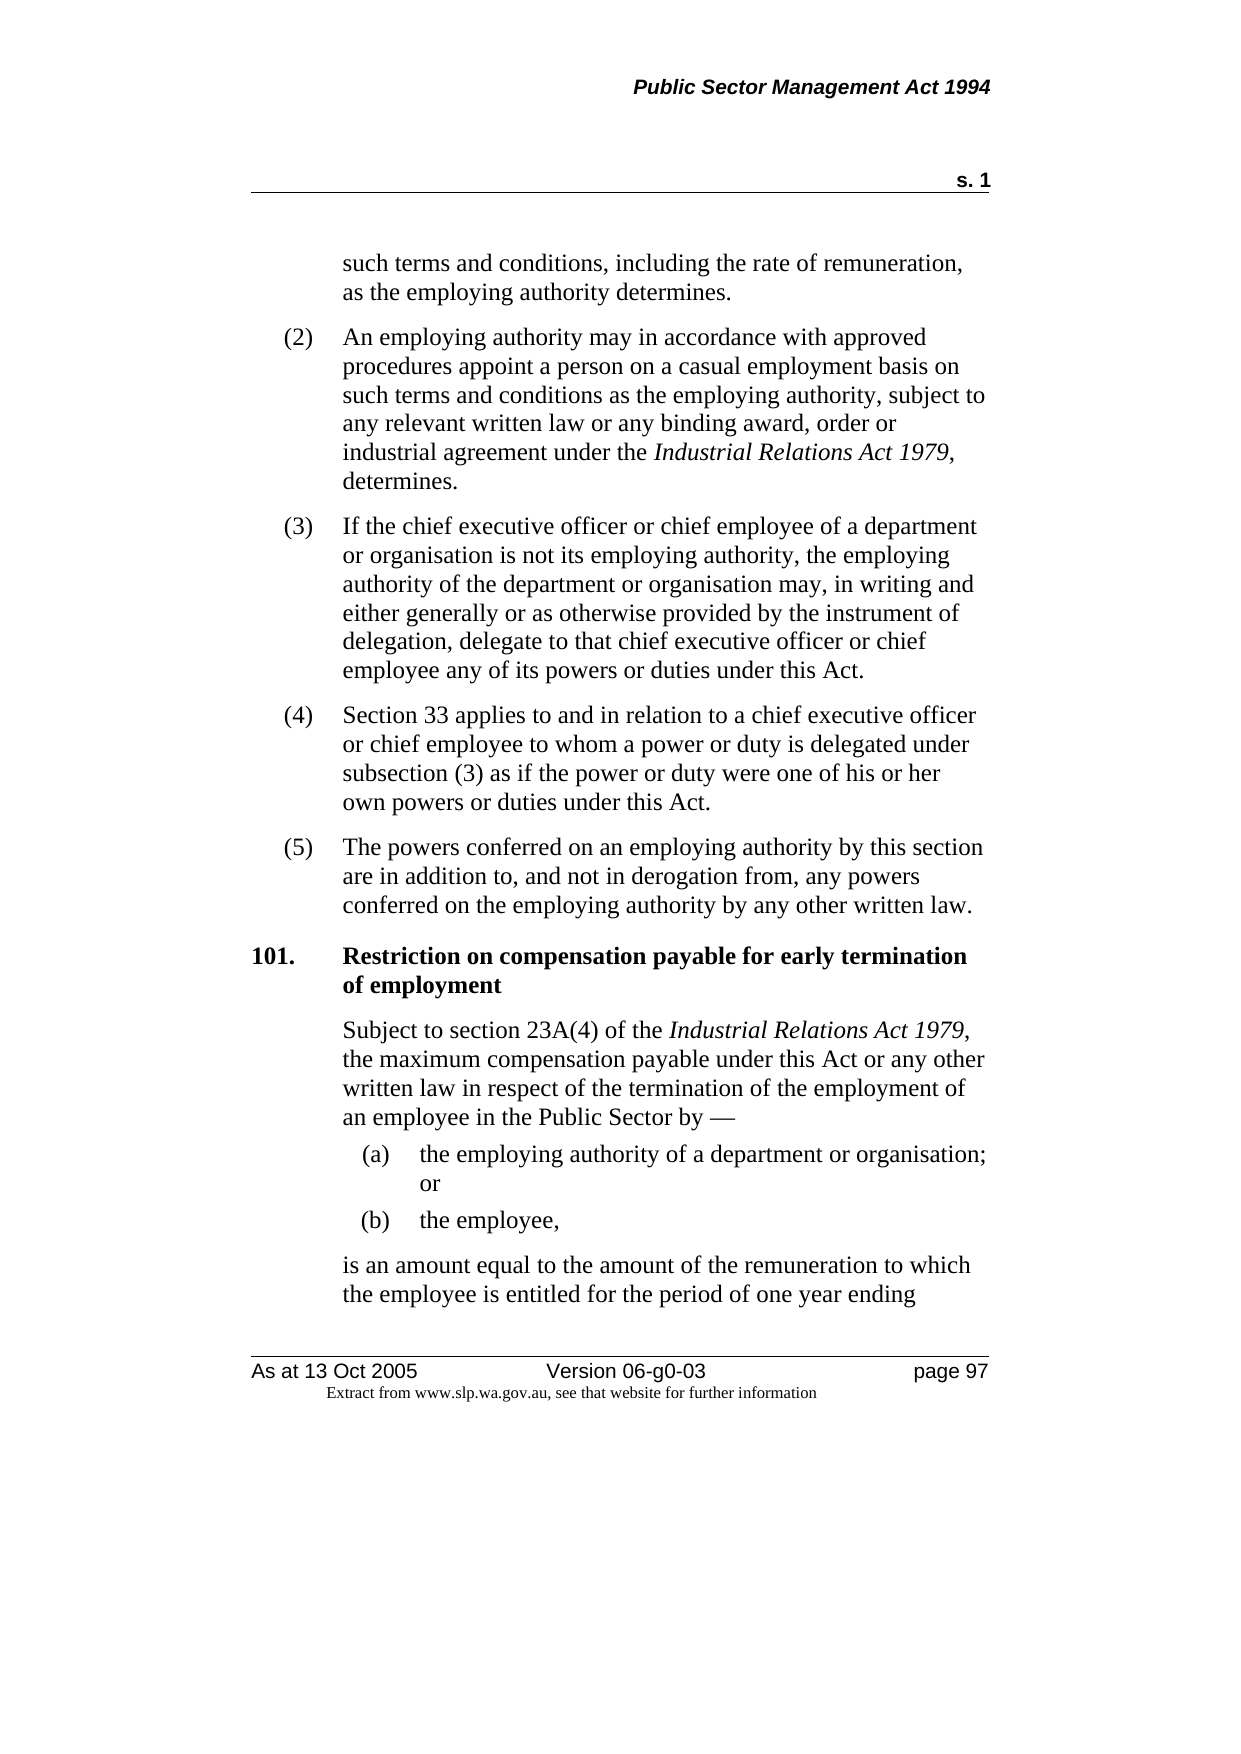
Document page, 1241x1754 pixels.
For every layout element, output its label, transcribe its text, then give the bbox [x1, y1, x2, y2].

text (b) the employee, [251, 1205, 989, 1233]
text (3) If the chief executive officer or chief employee of a department or organisation is not its employing authority, the employing authority of the department or organisation may, in writing and either generally or as otherwise provided by the instrument of delegation, delegate to that chief executive officer or chief employee any of its powers or duties under this Act. [251, 511, 989, 684]
text Subject to section 23A(4) of the Industrial Relations Act 1979, the maximum compensation payable under this Act or any other written law in respect of the termination of the employment of an employee in the Public Sector by — [251, 1016, 989, 1131]
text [251, 248, 989, 306]
subtitle 101. Restriction on compensation payable for early termination of employment [251, 941, 989, 999]
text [251, 1250, 989, 1308]
text (a) the employing authority of a department or organisation; or [251, 1139, 989, 1196]
text (5) The powers conferred on an employing authority by this section are in addition to, and not in derogation from, any powers conferred on the employing authority by any other written law. [251, 832, 989, 918]
text (4) Section 33 applies to and in relation to a chief executive officer or chief employee to whom a power or duty is delegated under subsection (3) as if the power or duty were one of his or her own powers or duties under this Act. [251, 701, 989, 816]
text (2) An employing authority may in accordance with approved procedures appoint a person on a casual employment basis on such terms and conditions as the employing authority, subject to any relevant written law or any binding award, order or industrial agreement under the Industrial Relations Act 1979, determines. [251, 322, 989, 495]
